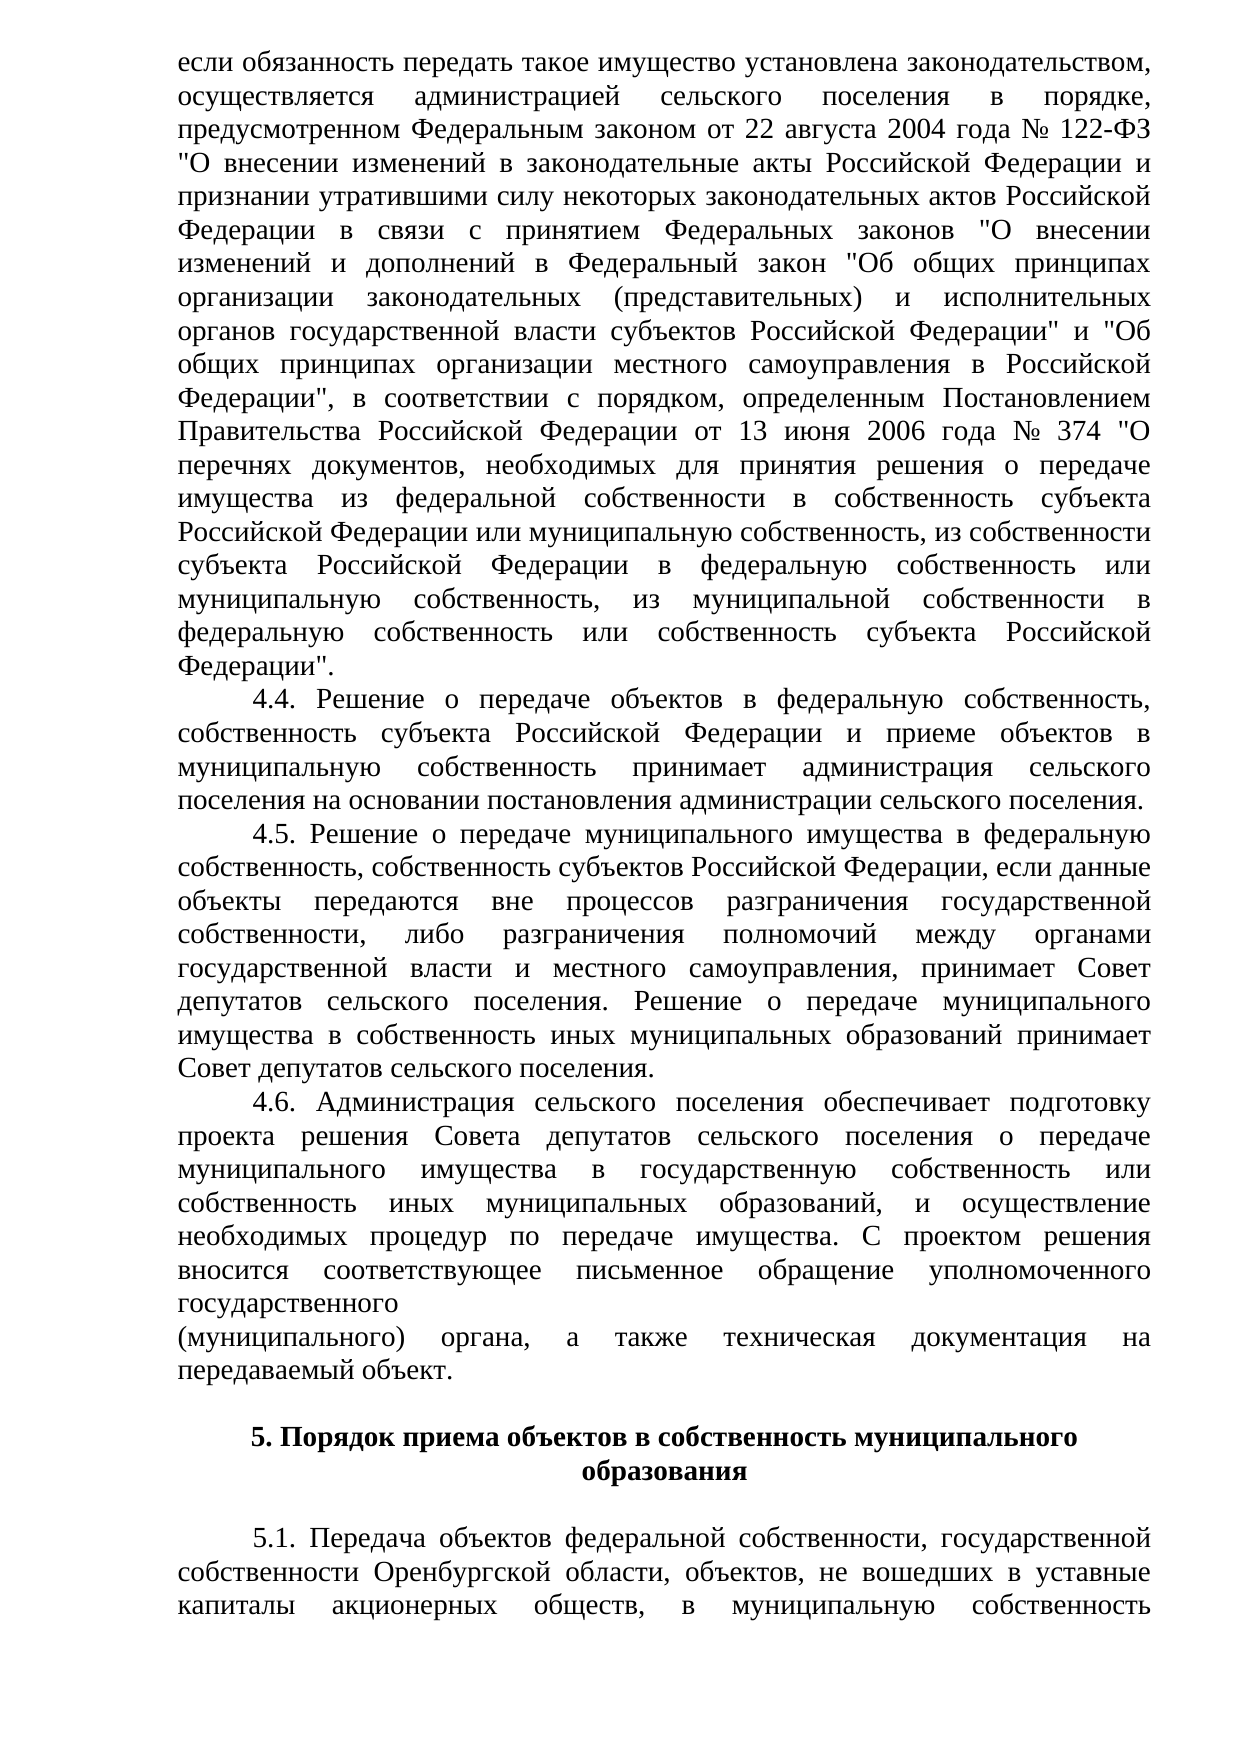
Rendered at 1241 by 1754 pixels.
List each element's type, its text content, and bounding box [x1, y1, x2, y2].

text (муниципального) органа, а также техническая документация на передаваемый объект. [177, 1319, 1152, 1386]
text 5. Порядок приема объектов в собственность муниципального [177, 1419, 1152, 1453]
text 4.5. Решение о передаче муниципального имущества в федеральную собственность, собственность субъектов Российской Федерации, если данные объекты передаются вне процессов разграничения государственной собственности, либо разграничения полномочий между органами государственной власти и местного самоуправления, принимает Совет депутатов сельского поселения. Решение о передаче муниципального имущества в собственность иных муниципальных образований принимает Совет депутатов сельского поселения. [177, 816, 1152, 1084]
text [177, 44, 1152, 682]
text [177, 1520, 1152, 1621]
text 4.6. Администрация сельского поселения обеспечивает подготовку проекта решения Совета депутатов сельского поселения о передаче муниципального имущества в государственную собственность или собственность иных муниципальных образований, и осуществление необходимых процедур по передаче имущества. С проектом решения вносится соответствующее письменное обращение уполномоченного государственного [177, 1084, 1152, 1319]
text 4.4. Решение о передаче объектов в федеральную собственность, собственность субъекта Российской Федерации и приеме объектов в муниципальную собственность принимает администрация сельского поселения на основании постановления администрации сельского поселения. [177, 682, 1152, 816]
text образования [177, 1453, 1152, 1487]
